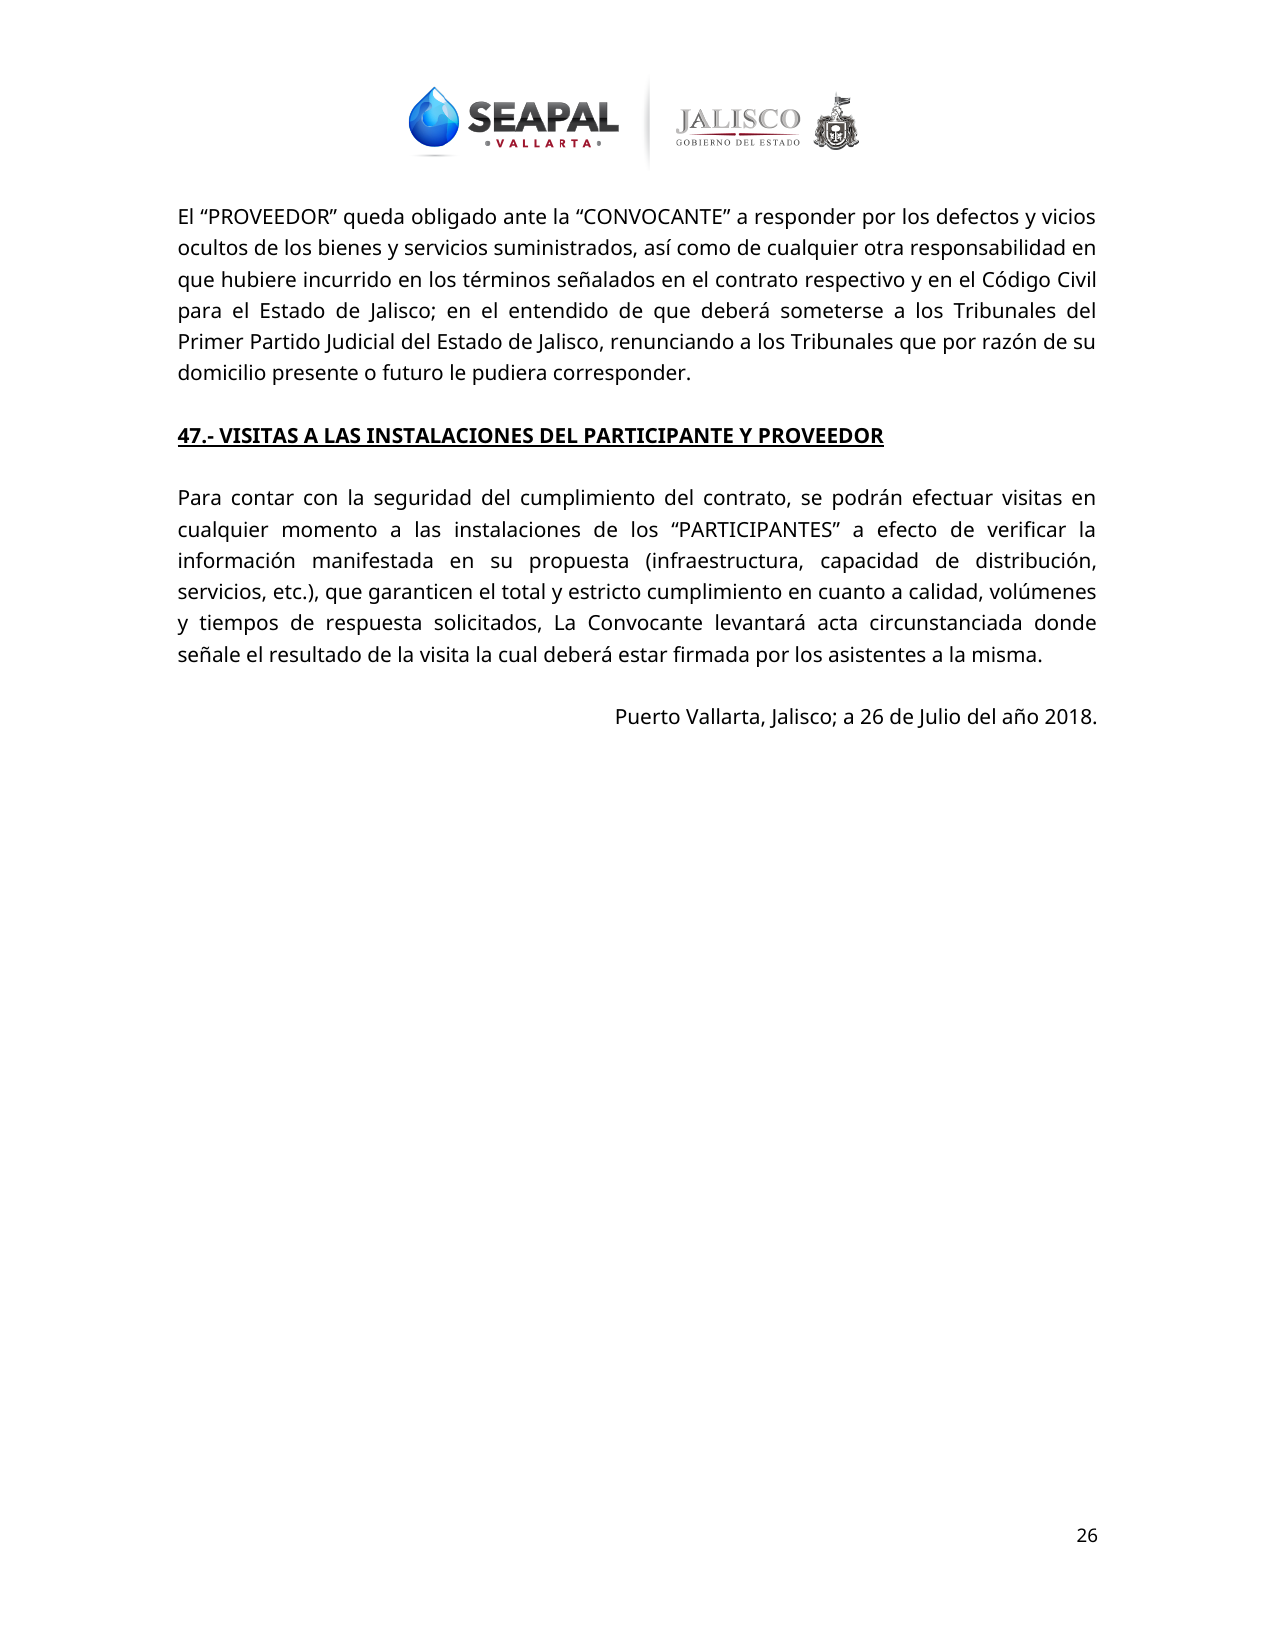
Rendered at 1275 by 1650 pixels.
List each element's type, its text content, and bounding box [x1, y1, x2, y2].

picture [406, 73, 869, 171]
text El “PROVEEDOR” queda obligado ante la “CONVOCANTE” a responder por los defectos y vicios ocultos de los bienes y servicios suministrados, así como de cualquier otra responsabilidad en que hubiere incurrido en los términos señalados en el contrato respectivo y en el Código Civil para el Estado de Jalisco; en el entendido de que deberá someterse a los Tribunales del Primer Partido Judicial del Estado de Jalisco, renunciando a los Tribunales que por razón de su domicilio presente o futuro le pudiera corresponder. [177, 202, 1098, 387]
text Puerto Vallarta, Jalisco; a 26 de Julio del año 2018. [177, 702, 1098, 731]
text Para contar con la seguridad del cumplimiento del contrato, se podrán efectuar visitas en cualquier momento a las instalaciones de los “PARTICIPANTES” a efecto de verificar la información manifestada en su propuesta (infraestructura, capacidad de distribución, servicios, etc.), que garanticen el total y estricto cumplimiento en cuanto a calidad, volúmenes y tiempos de respuesta solicitados, La Convocante levantará acta circunstanciada donde señale el resultado de la visita la cual deberá estar firmada por los asistentes a la misma. [177, 483, 1098, 668]
text 47.- VISITAS A LAS INSTALACIONES DEL PARTICIPANTE Y PROVEEDOR [177, 421, 1098, 449]
